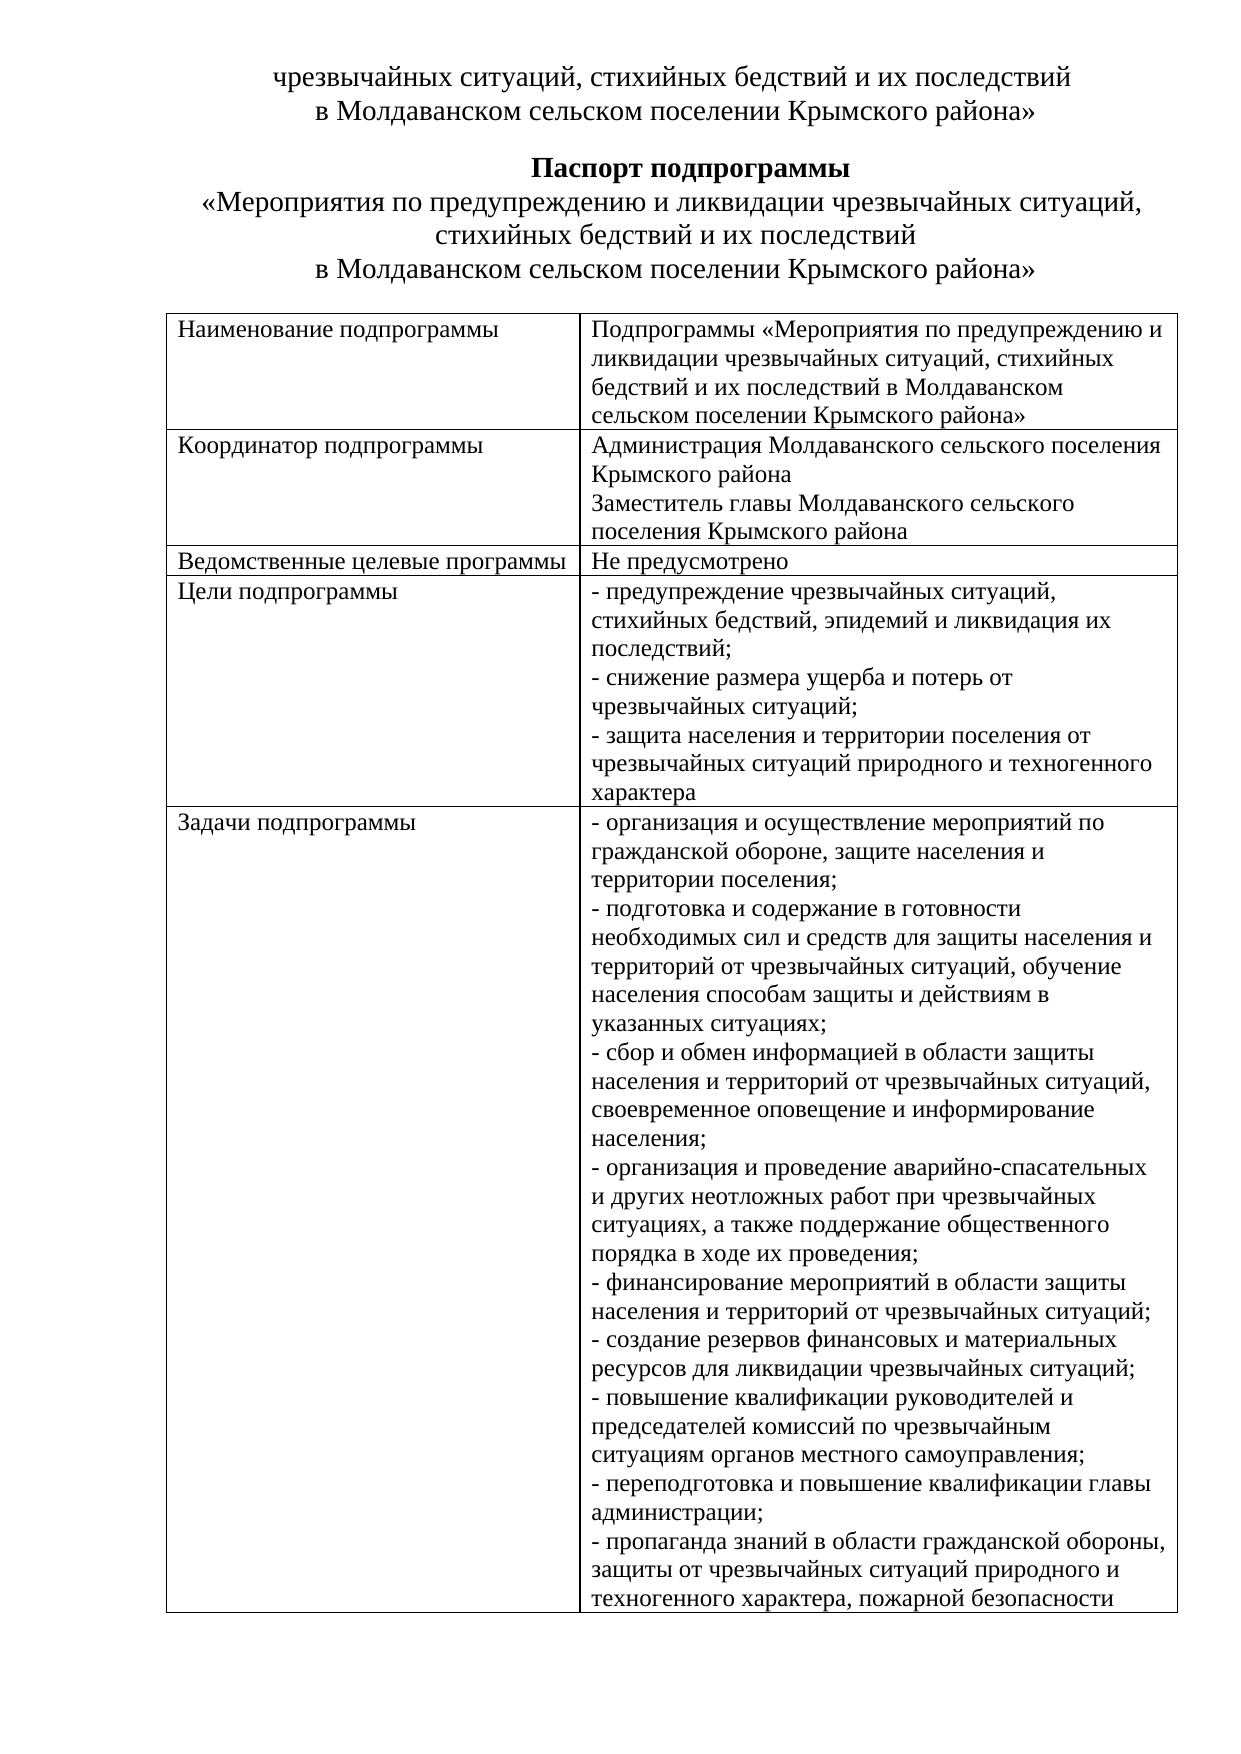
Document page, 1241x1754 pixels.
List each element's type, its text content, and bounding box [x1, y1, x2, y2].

table_cell Задачи подпрограммы [167, 807, 579, 1612]
table_cell Администрация Молдаванского сельского поселения Крымского района Заместитель главы Молдаванского сельского поселения Крымского района [581, 430, 1177, 545]
text в Молдаванском сельском поселении Крымского района» [177, 93, 1167, 126]
text чрезвычайных ситуаций, стихийных бедствий и их последствий [177, 59, 1167, 93]
text Паспорт подпрограммы [215, 150, 1167, 184]
table_header Наименование подпрограммы [167, 314, 579, 429]
table_cell Ведомственные целевые программы [167, 546, 579, 575]
text «Мероприятия по предупреждению и ликвидации чрезвычайных ситуаций, [177, 184, 1167, 217]
table_header Подпрограммы «Мероприятия по предупреждению и ликвидации чрезвычайных ситуаций, стихийных бедствий и их последствий в Молдаванском сельском поселении Крымского района» [581, 314, 1177, 429]
table_cell Координатор подпрограммы [167, 430, 579, 545]
table_cell - организация и осуществление мероприятий по гражданской обороне, защите населения и территории поселения; - подготовка и содержание в готовности необходимых сил и средств для защиты населения и территорий от чрезвычайных ситуаций, обучение населения способам защиты и действиям в указанных ситуациях; - сбор и обмен информацией в области защиты населения и территорий от чрезвычайных ситуаций, своевременное оповещение и информирование населения; - организация и проведение аварийно-спасательных и других неотложных работ при чрезвычайных ситуациях, а также поддержание общественного порядка в ходе их проведения; - финансирование мероприятий в области защиты населения и территорий от чрезвычайных ситуаций; - создание резервов финансовых и материальных ресурсов для ликвидации чрезвычайных ситуаций; - повышение квалификации руководителей и председателей комиссий по чрезвычайным ситуациям органов местного самоуправления; - переподготовка и повышение квалификации главы администрации; - пропаганда знаний в области гражданской обороны, защиты от чрезвычайных ситуаций природного и техногенного характера, пожарной безопасности [581, 807, 1177, 1612]
text стихийных бедствий и их последствий [177, 217, 1167, 251]
table_cell - предупреждение чрезвычайных ситуаций, стихийных бедствий, эпидемий и ликвидация их последствий; - снижение размера ущерба и потерь от чрезвычайных ситуаций; - защита населения и территории поселения от чрезвычайных ситуаций природного и техногенного характера [581, 576, 1177, 806]
table_cell Цели подпрограммы [167, 576, 579, 806]
text в Молдаванском сельском поселении Крымского района» [177, 251, 1167, 284]
table_cell Не предусмотрено [581, 546, 1177, 575]
